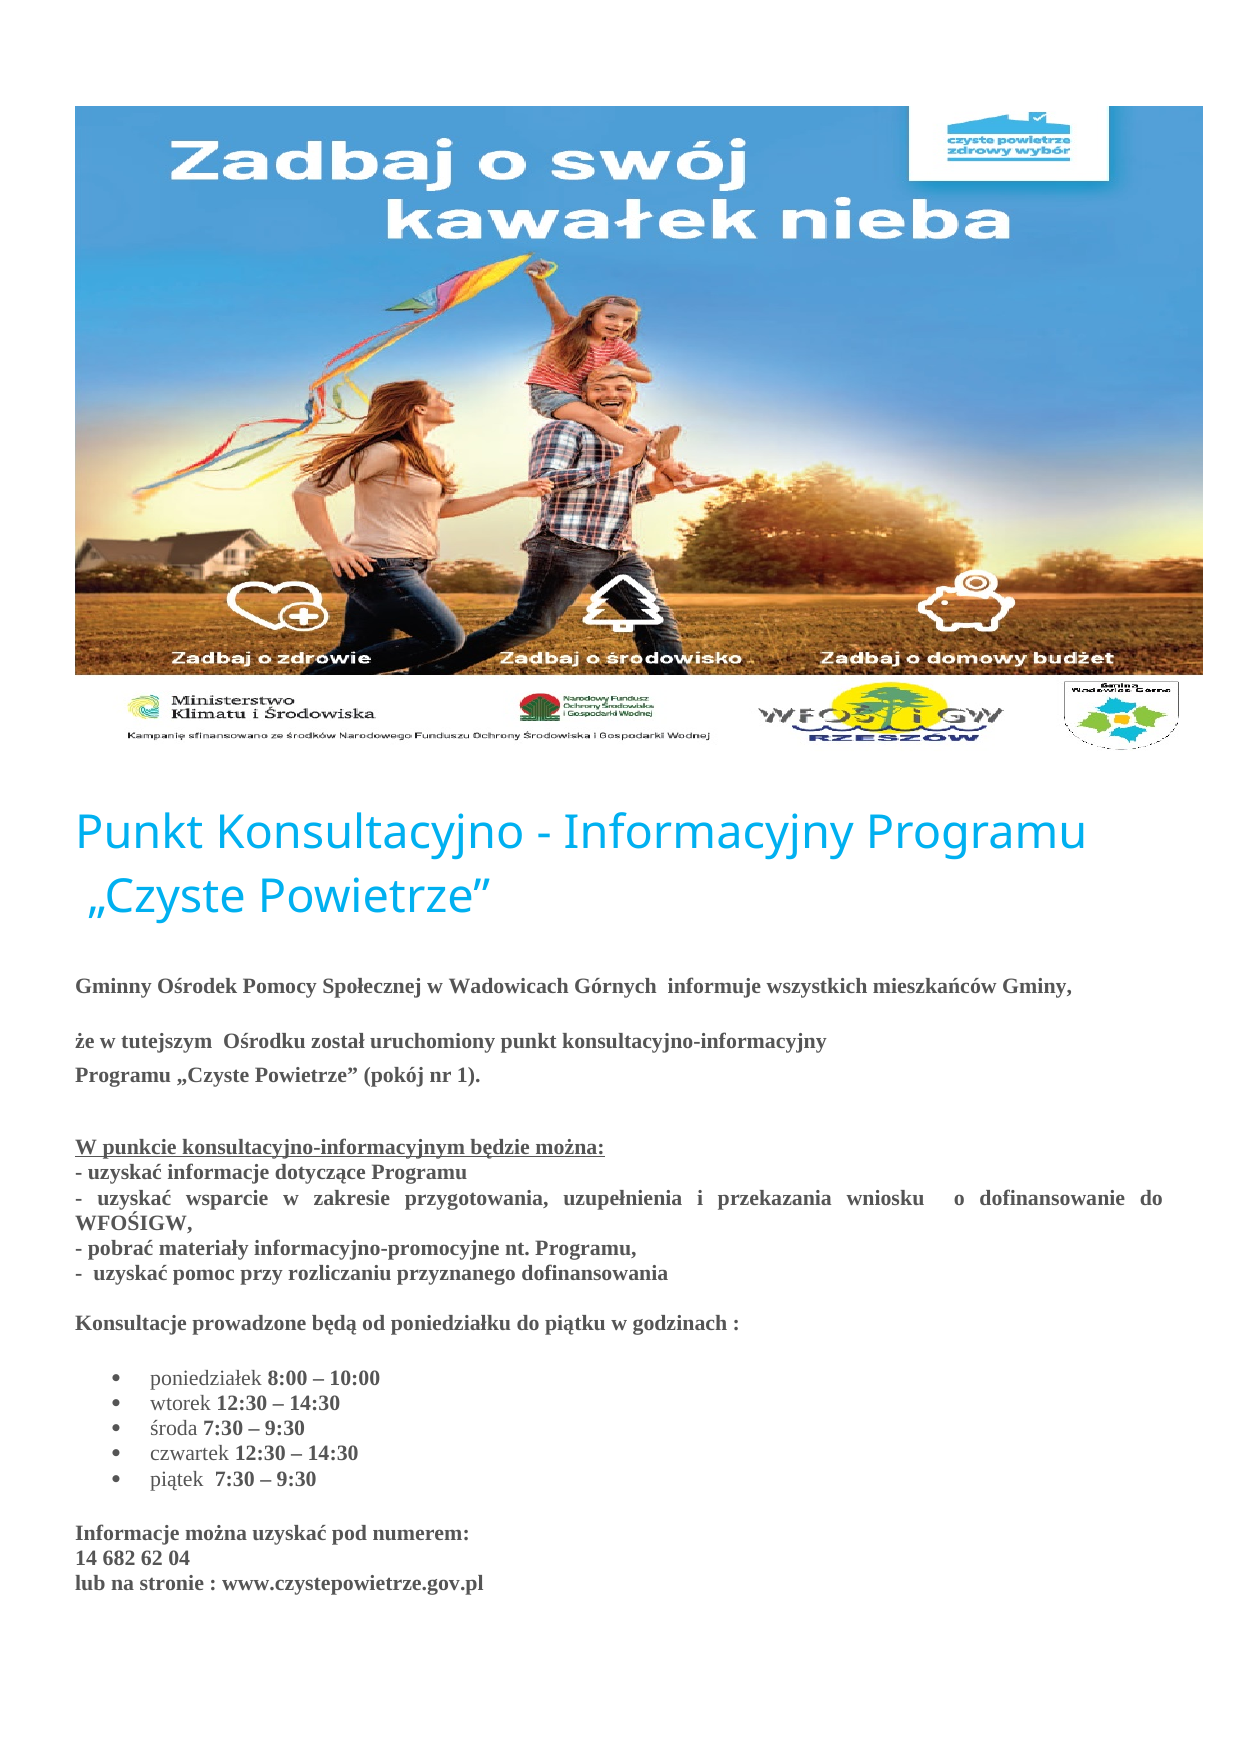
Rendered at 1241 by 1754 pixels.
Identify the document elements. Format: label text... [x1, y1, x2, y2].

text Informacje można uzyskać pod numerem: [75, 1520, 1165, 1545]
text Gminny Ośrodek Pomocy Społecznej w Wadowicach Górnych informuje wszystkich mieszkańców Gminy, że w tutejszym Ośrodku został uruchomiony punkt konsultacyjno-informacyjny Programu „Czyste Powietrze” (pokój nr 1). [75, 973, 1165, 1087]
list poniedziałek 8:00 – 10:00 [112, 1365, 1165, 1390]
text Konsultacje prowadzone będą od poniedziałku do piątku w godzinach : [75, 1310, 1165, 1336]
text - uzyskać wsparcie w zakresie przygotowania, uzupełnienia i przekazania wniosku o dofinansowanie do WFOŚIGW, [75, 1184, 1165, 1235]
text lub na stronie : www.czystepowietrze.gov.pl [75, 1570, 1165, 1596]
list piątek 7:30 – 9:30 [112, 1466, 1165, 1491]
picture [75, 106, 1203, 752]
text - pobrać materiały informacyjno-promocyjne nt. Programu, [75, 1235, 1165, 1260]
text W punkcie konsultacyjno-informacyjnym będzie można: [75, 1134, 1165, 1159]
list środa 7:30 – 9:30 [112, 1415, 1165, 1440]
list czwartek 12:30 – 14:30 [112, 1440, 1165, 1466]
list wtorek 12:30 – 14:30 [112, 1390, 1165, 1415]
text - uzyskać informacje dotyczące Programu [75, 1159, 1165, 1184]
text 14 682 62 04 [75, 1545, 1165, 1570]
text - uzyskać pomoc przy rozliczaniu przyznanego dofinansowania [75, 1260, 1165, 1285]
text Punkt Konsultacyjno - Informacyjny Programu „Czyste Powietrze” [75, 798, 1165, 926]
